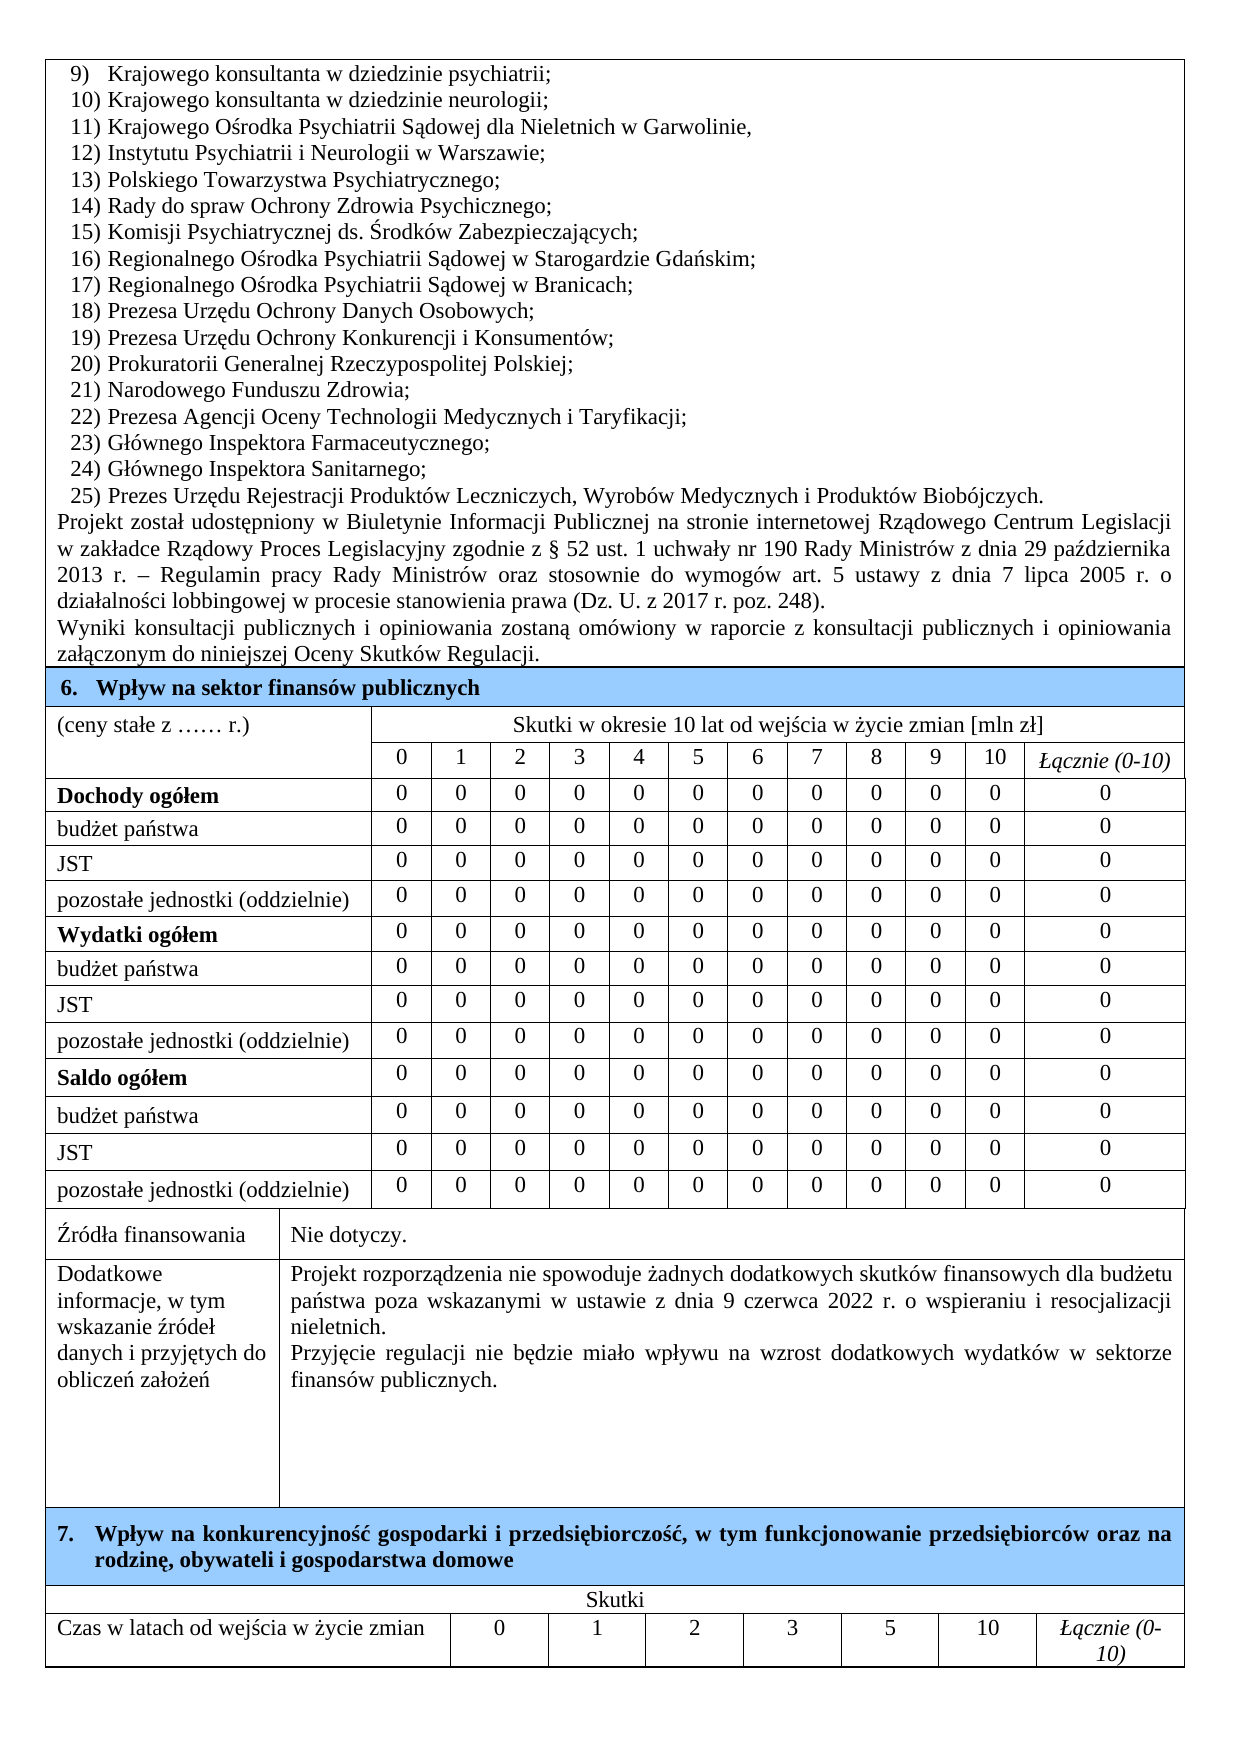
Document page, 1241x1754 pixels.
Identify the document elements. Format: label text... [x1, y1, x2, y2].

table_cell 0 [788, 986, 846, 1022]
table_cell 0 [966, 1097, 1024, 1133]
table_cell 0 [491, 917, 549, 951]
table_cell 0 [669, 812, 727, 844]
table_cell 0 [372, 846, 431, 880]
table_cell budżet państwa [46, 812, 371, 844]
table_cell 0 [432, 917, 490, 951]
table_cell 0 [847, 986, 905, 1022]
table_cell 0 [432, 952, 490, 985]
table_cell 0 [372, 986, 431, 1022]
table_cell 0 [728, 779, 787, 811]
table_cell 0 [788, 812, 846, 844]
table_cell 0 [788, 917, 846, 951]
table_cell 0 [491, 986, 549, 1022]
table_cell 0 [728, 1171, 787, 1207]
table_cell 0 [847, 1059, 905, 1096]
table_cell 0 [1025, 952, 1185, 985]
table_cell 0 [550, 812, 609, 844]
table_cell 0 [847, 881, 905, 916]
table_cell 0 [610, 846, 668, 880]
table_cell 0 [1025, 881, 1185, 916]
table_cell 10 [939, 1614, 1036, 1666]
table_cell 0 [491, 1134, 549, 1170]
table_cell 0 [491, 779, 549, 811]
table_cell 0 [788, 881, 846, 916]
table_cell 0 [906, 986, 965, 1022]
table_cell 0 [372, 952, 431, 985]
table_cell 0 [372, 743, 431, 778]
table_cell 0 [1025, 812, 1185, 844]
table_cell 0 [906, 917, 965, 951]
table_cell 2 [491, 743, 549, 778]
table_cell 0 [432, 881, 490, 916]
table_cell 0 [610, 986, 668, 1022]
table_cell 0 [669, 881, 727, 916]
table_cell 0 [1025, 1097, 1185, 1133]
table_cell Łącznie (0-10) [1037, 1614, 1184, 1666]
table_cell 0 [550, 1059, 609, 1096]
table_cell pozostałe jednostki (oddzielnie) [46, 881, 371, 916]
table_cell 3 [744, 1614, 841, 1666]
table_cell 0 [966, 1023, 1024, 1058]
table_cell 0 [847, 1097, 905, 1133]
table_cell 0 [491, 1023, 549, 1058]
table_cell 0 [669, 986, 727, 1022]
table_cell JST [46, 1134, 371, 1170]
table_cell 4 [610, 743, 668, 778]
table_cell 0 [966, 846, 1024, 880]
table_cell 0 [550, 1134, 609, 1170]
table_cell 0 [966, 881, 1024, 916]
table_cell 1 [549, 1614, 645, 1666]
table_cell 0 [847, 917, 905, 951]
table_cell 0 [728, 1134, 787, 1170]
table_cell 0 [432, 1023, 490, 1058]
table_cell 0 [432, 1097, 490, 1133]
table_cell 0 [372, 1171, 431, 1207]
table_cell 0 [610, 881, 668, 916]
table_cell Źródła finansowania [46, 1209, 279, 1259]
table_cell 0 [906, 1134, 965, 1170]
table_cell 0 [847, 1171, 905, 1207]
table_cell Wpływ na sektor finansów publicznych [46, 668, 1184, 706]
table_cell 0 [788, 1059, 846, 1096]
table_cell 0 [669, 1097, 727, 1133]
table_cell 0 [669, 1171, 727, 1207]
table_cell 0 [847, 1023, 905, 1058]
table_cell 0 [432, 846, 490, 880]
table_cell 0 [788, 952, 846, 985]
table_cell JST [46, 986, 371, 1022]
table_cell 0 [966, 952, 1024, 985]
table_cell 0 [728, 952, 787, 985]
table_cell 0 [432, 812, 490, 844]
table_cell 0 [728, 846, 787, 880]
table_cell 0 [966, 1134, 1024, 1170]
table_cell 0 [1025, 917, 1185, 951]
table_cell 0 [550, 986, 609, 1022]
table_cell 0 [728, 1059, 787, 1096]
table_cell 0 [906, 1023, 965, 1058]
table_cell 0 [550, 1097, 609, 1133]
table_cell Wpływ na konkurencyjność gospodarki i przedsiębiorczość, w tym funkcjonowanie przedsiębiorców oraz na rodzinę, obywateli i gospodarstwa domowe [46, 1508, 1184, 1585]
table_cell 0 [372, 917, 431, 951]
table_cell 0 [550, 952, 609, 985]
table_cell 0 [610, 812, 668, 844]
table_cell 0 [372, 812, 431, 844]
table_cell 0 [728, 986, 787, 1022]
table_cell 0 [669, 846, 727, 880]
table_cell 0 [728, 881, 787, 916]
table_cell 0 [1025, 986, 1185, 1022]
table_cell 0 [788, 1171, 846, 1207]
table_cell 8 [847, 743, 905, 778]
table_cell Łącznie (0-10) [1025, 743, 1184, 778]
table_cell 0 [1025, 846, 1185, 880]
table_cell Czas w latach od wejścia w życie zmian [46, 1614, 450, 1666]
table_cell Wydatki ogółem [46, 917, 371, 951]
table_cell 0 [669, 917, 727, 951]
table_cell 0 [610, 952, 668, 985]
table_cell 0 [372, 1134, 431, 1170]
table_cell 0 [491, 1097, 549, 1133]
table_cell 1 [432, 743, 490, 778]
table_cell 0 [432, 1134, 490, 1170]
table_cell 0 [847, 1134, 905, 1170]
table_cell 0 [847, 779, 905, 811]
table_cell pozostałe jednostki (oddzielnie) [46, 1171, 371, 1207]
table_cell 0 [610, 1023, 668, 1058]
table_cell 0 [847, 812, 905, 844]
table_cell 0 [432, 1059, 490, 1096]
table_cell 0 [728, 1097, 787, 1133]
table_cell Dochody ogółem [46, 779, 371, 811]
table_cell 0 [610, 1171, 668, 1207]
table_cell 0 [491, 952, 549, 985]
table_cell 9 [906, 743, 965, 778]
table_cell 5 [842, 1614, 938, 1666]
table_cell 0 [451, 1614, 548, 1666]
table_cell 0 [550, 881, 609, 916]
table_cell 0 [728, 812, 787, 844]
table_cell 0 [550, 1023, 609, 1058]
table_cell 0 [906, 812, 965, 844]
table_cell 0 [1025, 1134, 1185, 1170]
table_cell 0 [906, 1059, 965, 1096]
table_cell 0 [432, 779, 490, 811]
table_cell 0 [728, 1023, 787, 1058]
table_cell 0 [1025, 1171, 1185, 1207]
table_cell Projekt rozporządzenia nie spowoduje żadnych dodatkowych skutków finansowych dla budżetu państwa poza wskazanymi w ustawie z dnia 9 czerwca 2022 r. o wspieraniu i resocjalizacji nieletnich. Przyjęcie regulacji nie będzie miało wpływu na wzrost dodatkowych wydatków w sektorze finansów publicznych. [280, 1260, 1184, 1507]
table_cell 0 [610, 917, 668, 951]
table_cell 0 [550, 1171, 609, 1207]
table_cell 0 [906, 779, 965, 811]
table_cell 7 [788, 743, 846, 778]
table_cell pozostałe jednostki (oddzielnie) [46, 1023, 371, 1058]
table_cell 0 [550, 917, 609, 951]
table_cell Nie dotyczy. [280, 1209, 1184, 1259]
table_cell 0 [372, 779, 431, 811]
table_cell Saldo ogółem [46, 1059, 371, 1096]
table_cell 0 [847, 846, 905, 880]
table_cell 0 [432, 1171, 490, 1207]
table_cell (ceny stałe z …… r.) [46, 707, 371, 778]
table_cell 0 [610, 1134, 668, 1170]
table_cell 0 [788, 1134, 846, 1170]
table_cell 0 [491, 812, 549, 844]
table_cell 10 [966, 743, 1024, 778]
table_cell 0 [906, 952, 965, 985]
table_cell 3 [550, 743, 609, 778]
table_cell 0 [610, 1059, 668, 1096]
table_cell 0 [491, 1171, 549, 1207]
table_cell 0 [372, 1023, 431, 1058]
table_cell 0 [966, 779, 1024, 811]
table_cell 0 [1025, 779, 1185, 811]
table_cell 0 [906, 1097, 965, 1133]
table_cell budżet państwa [46, 1097, 371, 1133]
table_cell 0 [728, 917, 787, 951]
table_cell 0 [966, 1171, 1024, 1207]
table_cell 0 [669, 952, 727, 985]
table_cell 0 [669, 1134, 727, 1170]
table_cell 0 [788, 1097, 846, 1133]
table_cell 0 [669, 1059, 727, 1096]
table_cell 6 [728, 743, 787, 778]
table_cell 0 [847, 952, 905, 985]
table_cell 2 [646, 1614, 743, 1666]
table_cell 0 [491, 1059, 549, 1096]
table_cell 0 [966, 917, 1024, 951]
table_cell budżet państwa [46, 952, 371, 985]
table_cell Dodatkowe informacje, w tym wskazanie źródeł danych i przyjętych do obliczeń założeń [46, 1260, 279, 1507]
table_cell 0 [966, 812, 1024, 844]
table_cell 5 [669, 743, 727, 778]
table_cell 0 [906, 846, 965, 880]
table_cell 0 [491, 846, 549, 880]
table_cell 0 [550, 779, 609, 811]
table_cell 0 [906, 881, 965, 916]
table_cell JST [46, 846, 371, 880]
table_cell 0 [966, 1059, 1024, 1096]
table_cell Skutki [46, 1586, 1184, 1613]
table_cell 0 [906, 1171, 965, 1207]
table_cell Skutki w okresie 10 lat od wejścia w życie zmian [mln zł] [372, 707, 1184, 742]
table_cell 0 [432, 986, 490, 1022]
table_cell 0 [491, 881, 549, 916]
table_cell 0 [372, 1097, 431, 1133]
table_cell 0 [610, 1097, 668, 1133]
table_cell 0 [966, 986, 1024, 1022]
table_cell 0 [1025, 1023, 1185, 1058]
table_cell 0 [788, 846, 846, 880]
table_cell 0 [372, 1059, 431, 1096]
table_cell 0 [1025, 1059, 1185, 1096]
table_cell 0 [610, 779, 668, 811]
table_cell 0 [372, 881, 431, 916]
table_cell 0 [550, 846, 609, 880]
table_cell 0 [669, 779, 727, 811]
table_cell 0 [788, 1023, 846, 1058]
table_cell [46, 60, 1184, 666]
table_cell 0 [788, 779, 846, 811]
table_cell 0 [669, 1023, 727, 1058]
